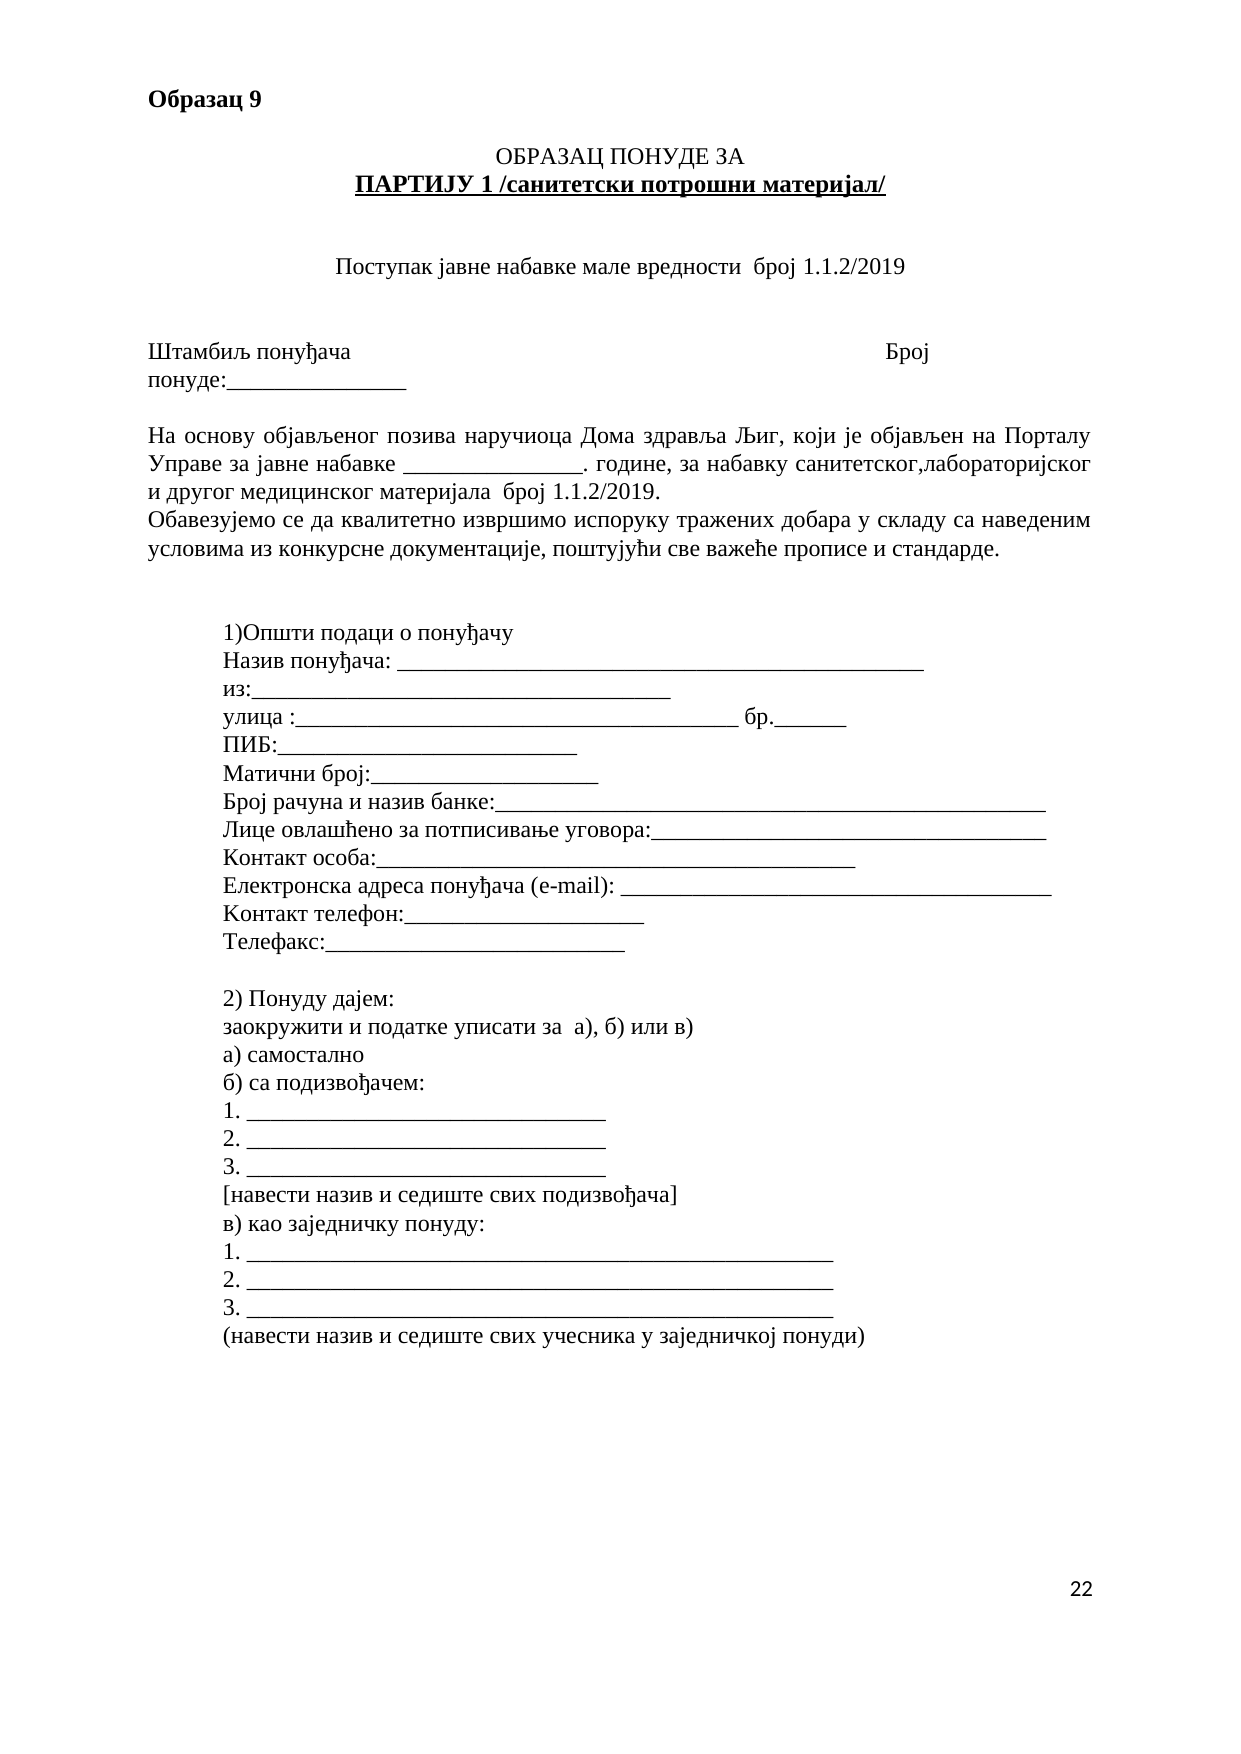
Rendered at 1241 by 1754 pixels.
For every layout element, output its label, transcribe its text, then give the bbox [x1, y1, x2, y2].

text Назив понуђача: ____________________________________________ [148, 646, 1093, 674]
text Лице овлашћено за потписивање уговора:_________________________________ [148, 814, 1093, 842]
text в) као заједничку понуду: [148, 1208, 1093, 1236]
text заокружити и податке уписати за а), б) или в) [148, 1011, 1093, 1039]
text Контакт особа:________________________________________ [148, 842, 1093, 871]
text 2. ______________________________ [148, 1124, 1093, 1152]
text Поступак јавне набавке мале вредности број 1.1.2/2019 [148, 252, 1093, 280]
text 3. ______________________________ [148, 1152, 1093, 1180]
text 2) Понуду дајем: [148, 983, 1093, 1011]
text Матични број:___________________ [148, 758, 1093, 786]
text ПИБ:_________________________ [148, 730, 1093, 758]
text из:___________________________________ [148, 674, 1093, 702]
text (навести назив и седиште свих учесника у заједничкој понуди) [148, 1321, 1093, 1349]
text Обавезујемо се да квалитетно извршимо испоруку тражених добара у складу са наведеним условима из конкурсне документације, поштујући све важеће прописе и стандарде. [148, 505, 1093, 561]
text 3. _________________________________________________ [148, 1292, 1093, 1321]
text а) самостално [148, 1039, 1093, 1067]
text 1. ______________________________ [148, 1096, 1093, 1124]
text На основу објављеног позива наручиоца Дома здравља Љиг, који је објављен на Порталу Управе за јавне набавке _______________. године, за набавку санитетског,лабораторијског и другог медицинског материјала број 1.1.2/2019. [148, 421, 1093, 505]
text [навести назив и седиште свих подизвођача] [148, 1180, 1093, 1208]
text 1. _________________________________________________ [148, 1236, 1093, 1264]
text ПАРТИЈУ 1 /санитетски потрошни материјал/ [148, 169, 1093, 198]
text Образац 9 [148, 84, 1093, 113]
text Број рачуна и назив банке:______________________________________________ [148, 786, 1093, 814]
text Електронска адреса понуђача (e-mail): ____________________________________ [148, 871, 1093, 899]
text Телефакс:_________________________ [148, 927, 1093, 955]
text Штамбиљ понуђача Број понуде:_______________ [148, 336, 1093, 392]
text Kонтакт телефон:____________________ [148, 899, 1093, 927]
text ОБРАЗАЦ ПОНУДЕ ЗА [148, 141, 1093, 169]
text улица :_____________________________________ бр.______ [148, 702, 1093, 730]
text 2. _________________________________________________ [148, 1264, 1093, 1292]
text б) са подизвођачем: [148, 1067, 1093, 1096]
text 1)Општи подаци о понуђачу [148, 617, 1093, 646]
